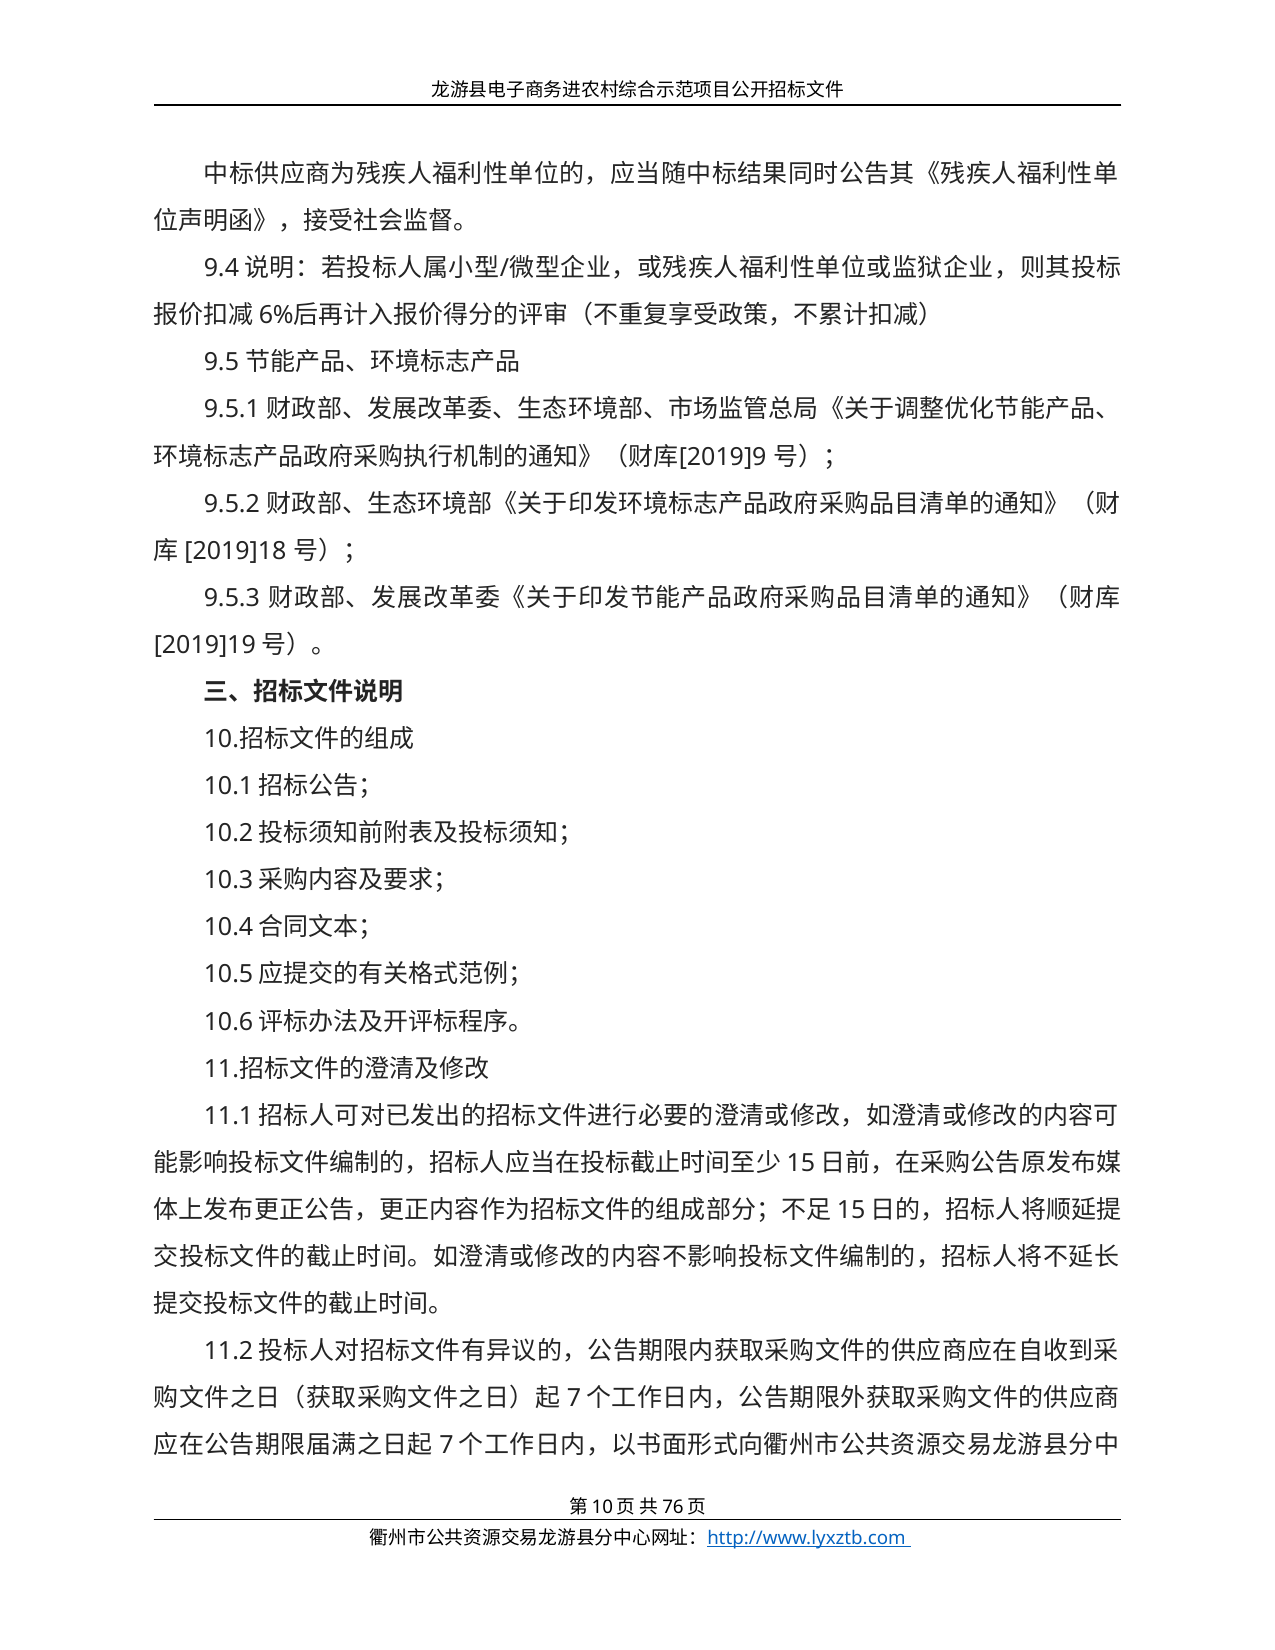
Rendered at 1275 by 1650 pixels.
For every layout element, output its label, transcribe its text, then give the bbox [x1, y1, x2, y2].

text 10.6评标办法及开评标程序。 [153, 1001, 1121, 1037]
text 10.4合同文本； [153, 907, 1121, 943]
text 中标供应商为残疾人福利性单位的，应当随中标结果同时公告其《残疾人福利性单位声明函》，接受社会监督。 [153, 153, 1121, 237]
text 9.5 节能产品、环境标志产品 [153, 342, 1121, 378]
text 9.5.1 财政部、发展改革委、生态环境部、市场监管总局《关于调整优化节能产品、环境标志产品政府采购执行机制的通知》（财库[2019]9 号）； [153, 389, 1121, 472]
text 10.招标文件的组成 [153, 718, 1121, 755]
text 10.3采购内容及要求； [153, 860, 1121, 896]
text 10.2投标须知前附表及投标须知； [153, 813, 1121, 849]
text 三、招标文件说明 [153, 671, 1121, 708]
text 11.招标文件的澄清及修改 [153, 1048, 1121, 1084]
text 10.1招标公告； [153, 766, 1121, 802]
text 9.5.3 财政部、发展改革委《关于印发节能产品政府采购品目清单的通知》（财库[2019]19号）。 [153, 577, 1121, 661]
text 10.5应提交的有关格式范例； [153, 954, 1121, 990]
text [153, 1331, 1121, 1461]
text 9.5.2 财政部、生态环境部《关于印发环境标志产品政府采购品目清单的通知》（财库 [2019]18 号）； [153, 483, 1121, 566]
text 11.1招标人可对已发出的招标文件进行必要的澄清或修改，如澄清或修改的内容可能影响投标文件编制的，招标人应当在投标截止时间至少15日前，在采购公告原发布媒体上发布更正公告，更正内容作为招标文件的组成部分；不足15日的，招标人将顺延提交投标文件的截止时间。如澄清或修改的内容不影响投标文件编制的，招标人将不延长提交投标文件的截止时间。 [153, 1095, 1121, 1320]
text 9.4说明：若投标人属小型/微型企业，或残疾人福利性单位或监狱企业，则其投标报价扣减6%后再计入报价得分的评审（不重复享受政策，不累计扣减） [153, 248, 1121, 331]
